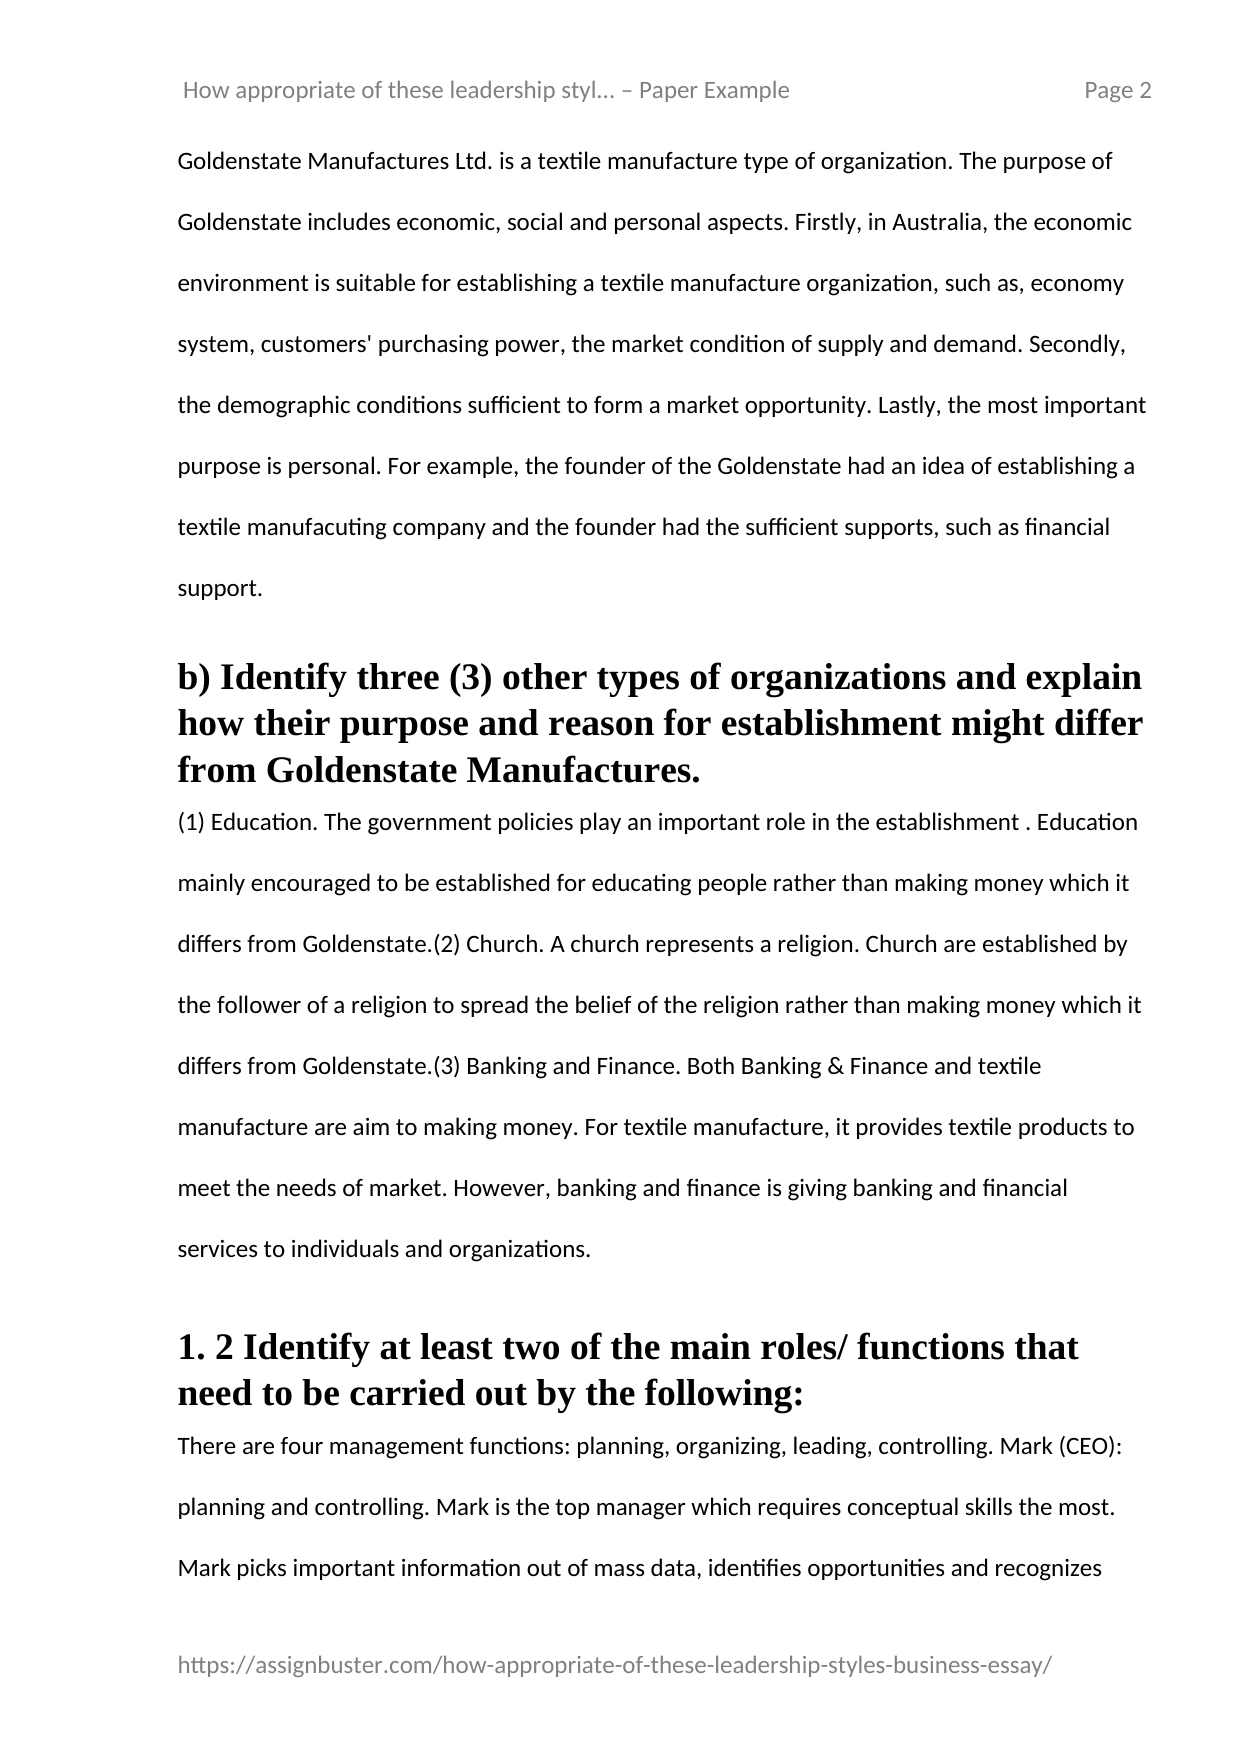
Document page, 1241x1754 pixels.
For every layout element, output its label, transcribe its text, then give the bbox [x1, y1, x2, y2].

text Goldenstate Manufactures Ltd. is a textile manufacture type of organization. The purpose of Goldenstate includes economic, social and personal aspects. Firstly, in Australia, the economic environment is suitable for establishing a textile manufacture organization, such as, economy system, customers' purchasing power, the market condition of supply and demand. Secondly, the demographic conditions sufficient to form a market opportunity. Lastly, the most important purpose is personal. For example, the founder of the Goldenstate had an idea of establishing a textile manufacuting company and the founder had the sufficient supports, such as financial support. [177, 145, 1152, 603]
subtitle 1. 2 Identify at least two of the main roles/ functions that need to be carried out by the following: [177, 1324, 1152, 1414]
subtitle b) Identify three (3) other types of organizations and explain how their purpose and reason for establishment might differ from Goldenstate Manufactures. [177, 654, 1152, 790]
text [177, 1430, 1152, 1582]
text (1) Education. The government policies play an important role in the establishment . Education mainly encouraged to be established for educating people rather than making money which it differs from Goldenstate.(2) Church. A church represents a religion. Church are established by the follower of a religion to spread the belief of the religion rather than making money which it differs from Goldenstate.(3) Banking and Finance. Both Banking & Finance and textile manufacture are aim to making money. For textile manufacture, it provides textile products to meet the needs of market. However, banking and finance is giving banking and financial services to individuals and organizations. [177, 806, 1152, 1264]
